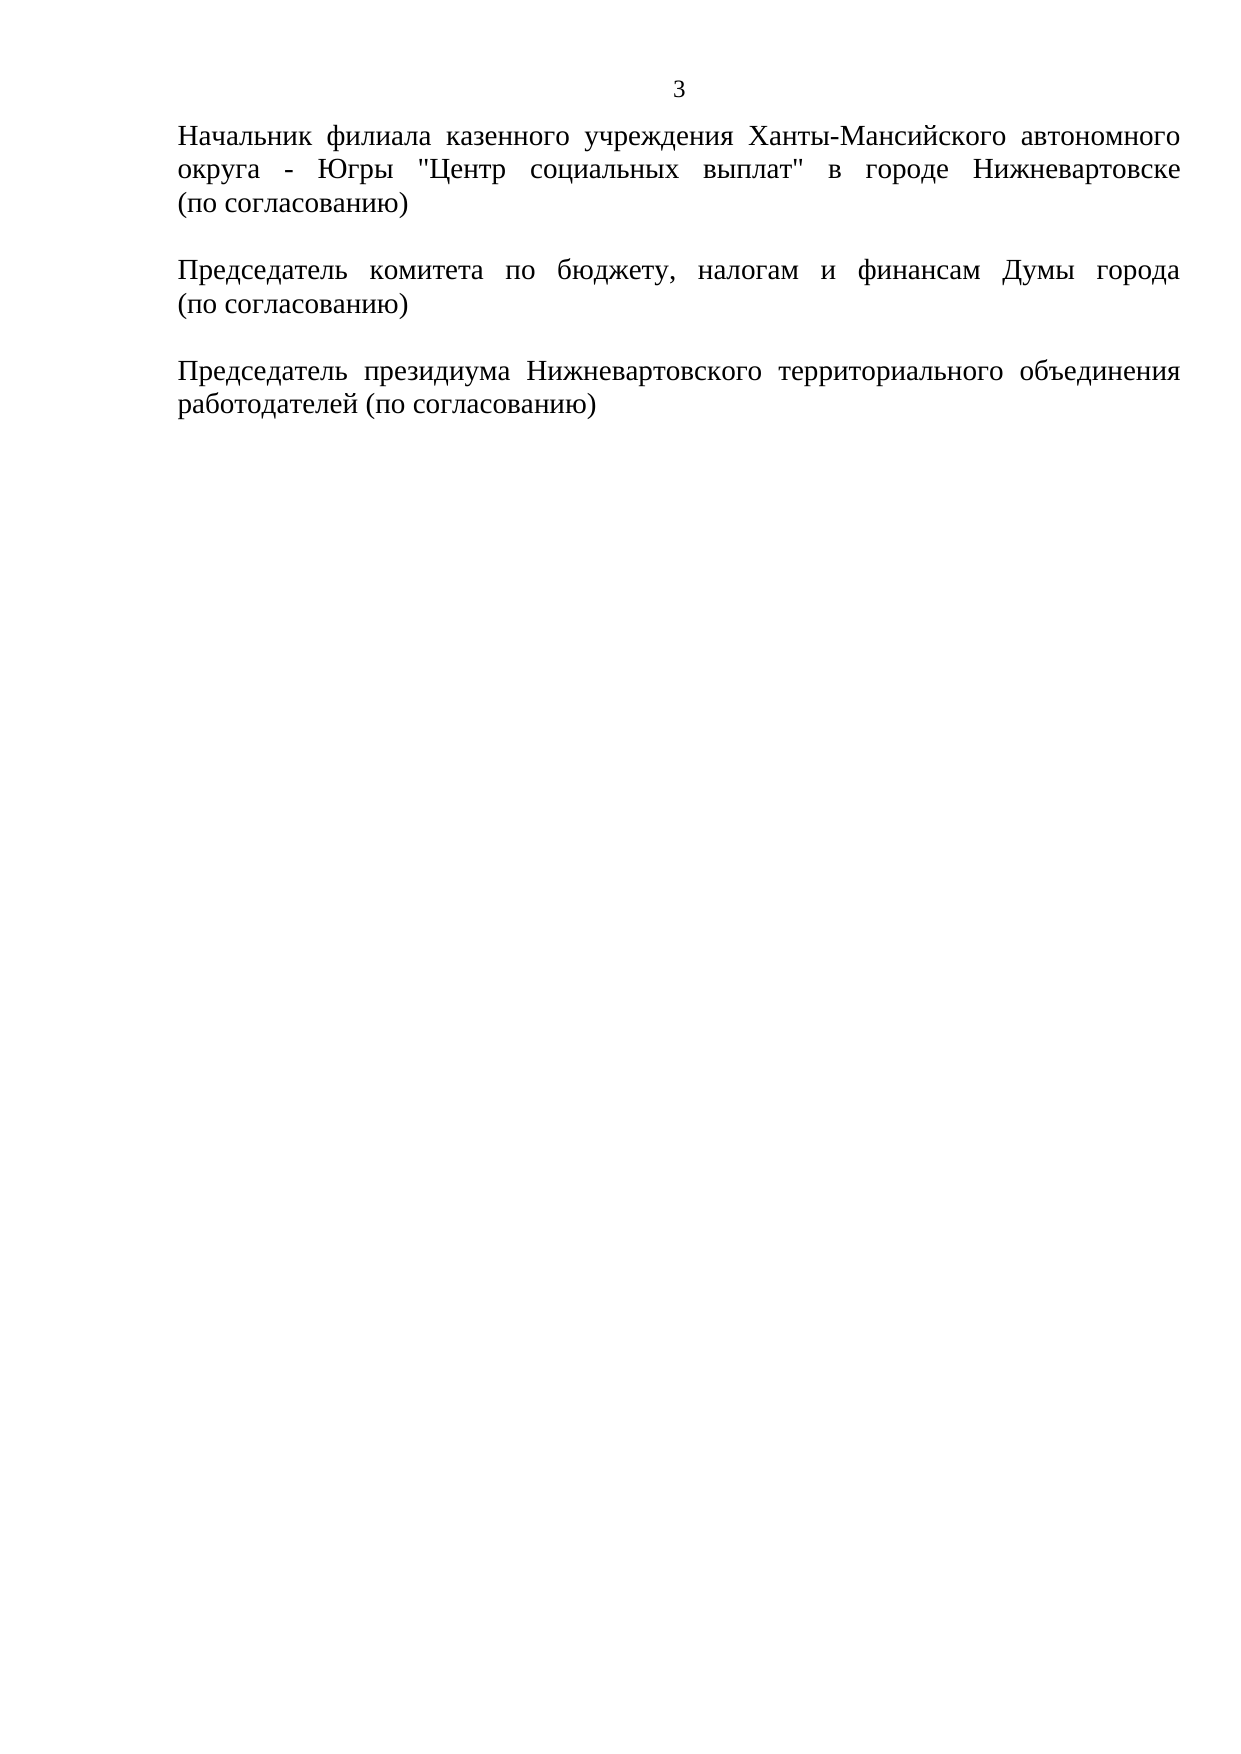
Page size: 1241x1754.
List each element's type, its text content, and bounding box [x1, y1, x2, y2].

text Председатель комитета по бюджету, налогам и финансам Думы города (по согласованию) [177, 252, 1181, 319]
text Председатель президиума Нижневартовского территориального объединения работодателей (по согласованию) [177, 353, 1181, 420]
text Начальник филиала казенного учреждения Ханты-Мансийского автономного округа - Югры "Центр социальных выплат" в городе Нижневартовске (по согласованию) [177, 118, 1181, 219]
